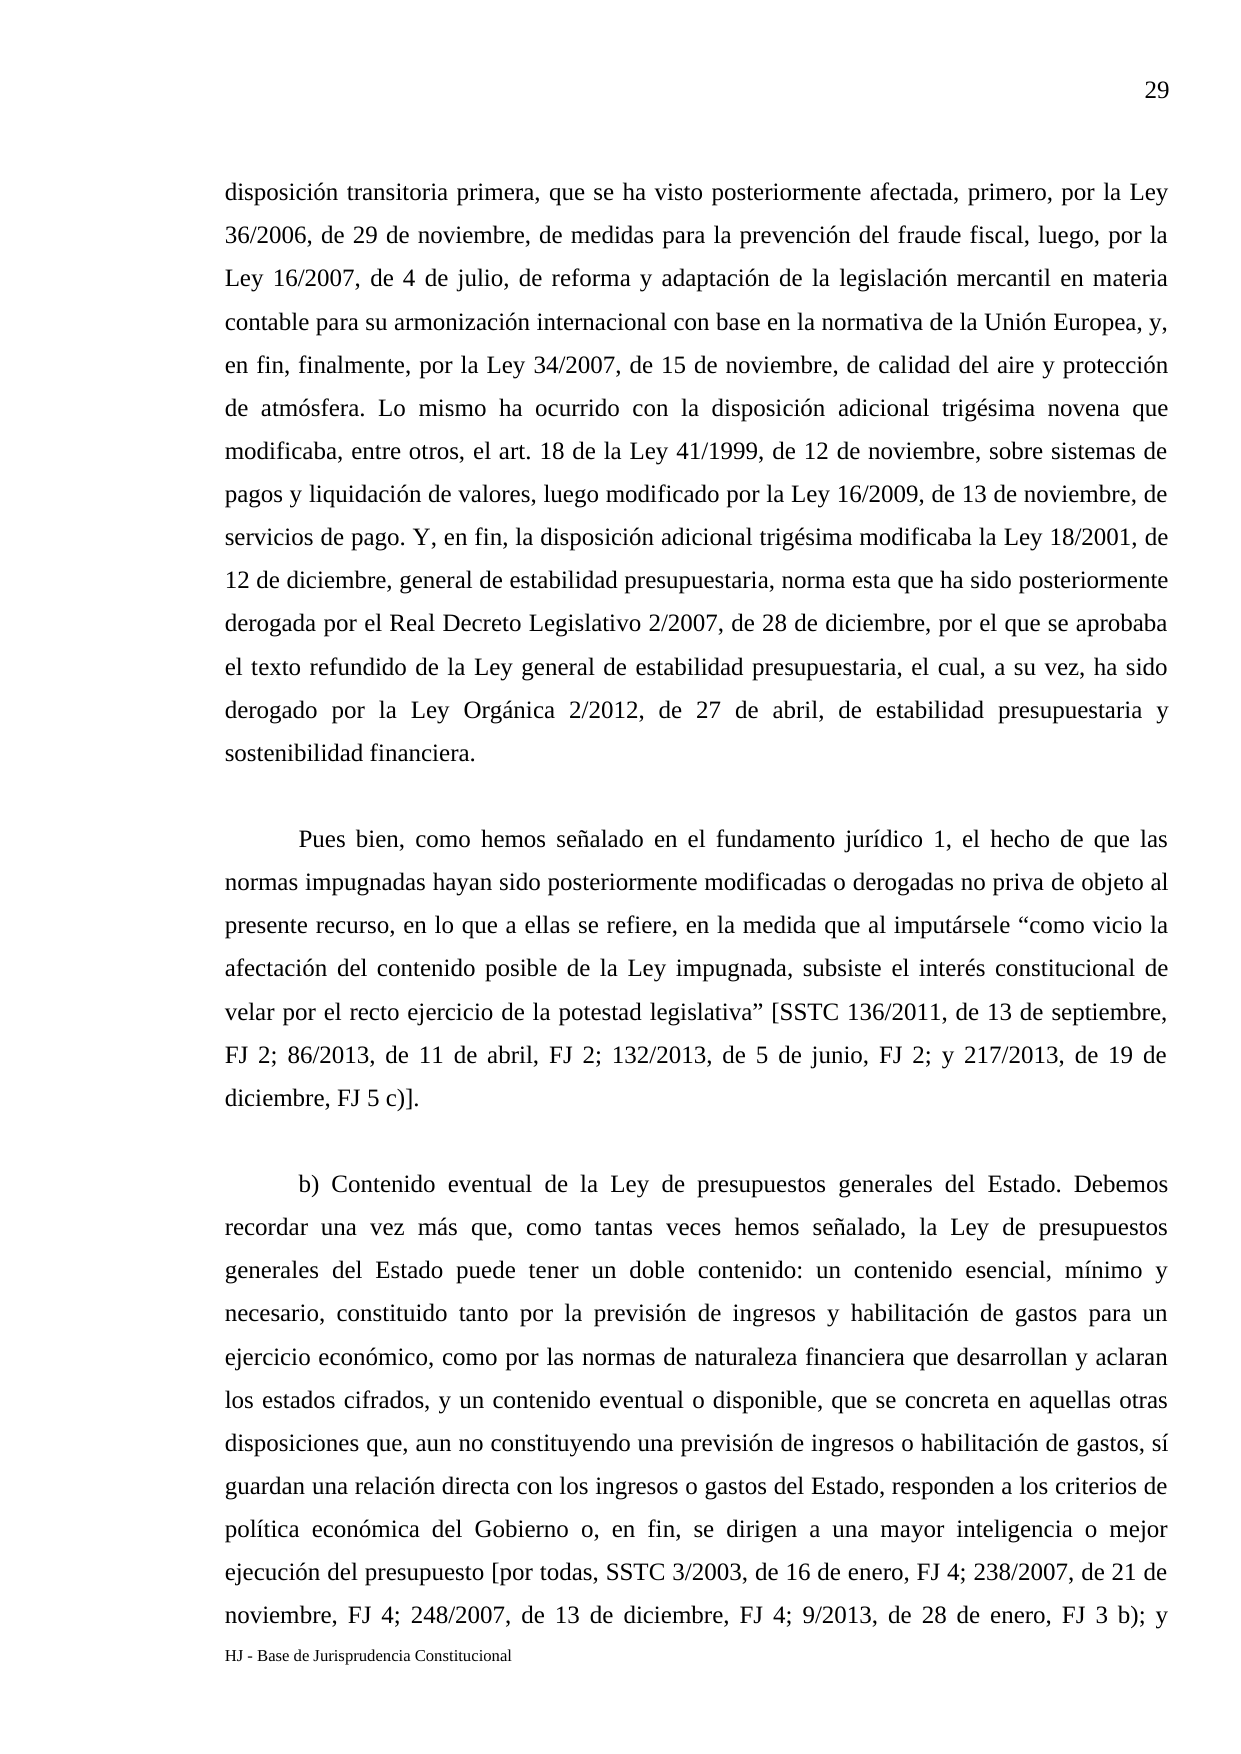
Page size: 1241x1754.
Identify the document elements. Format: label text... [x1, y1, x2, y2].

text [224, 1169, 1169, 1629]
text Pues bien, como hemos señalado en el fundamento jurídico 1, el hecho de que las normas impugnadas hayan sido posteriormente modificadas o derogadas no priva de objeto al presente recurso, en lo que a ellas se refiere, en la medida que al imputársele “como vicio la afectación del contenido posible de la Ley impugnada, subsiste el interés constitucional de velar por el recto ejercicio de la potestad legislativa” [SSTC 136/2011, de 13 de septiembre, FJ 2; 86/2013, de 11 de abril, FJ 2; 132/2013, de 5 de junio, FJ 2; y 217/2013, de 19 de diciembre, FJ 5 c)]. [224, 824, 1169, 1112]
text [224, 177, 1169, 767]
